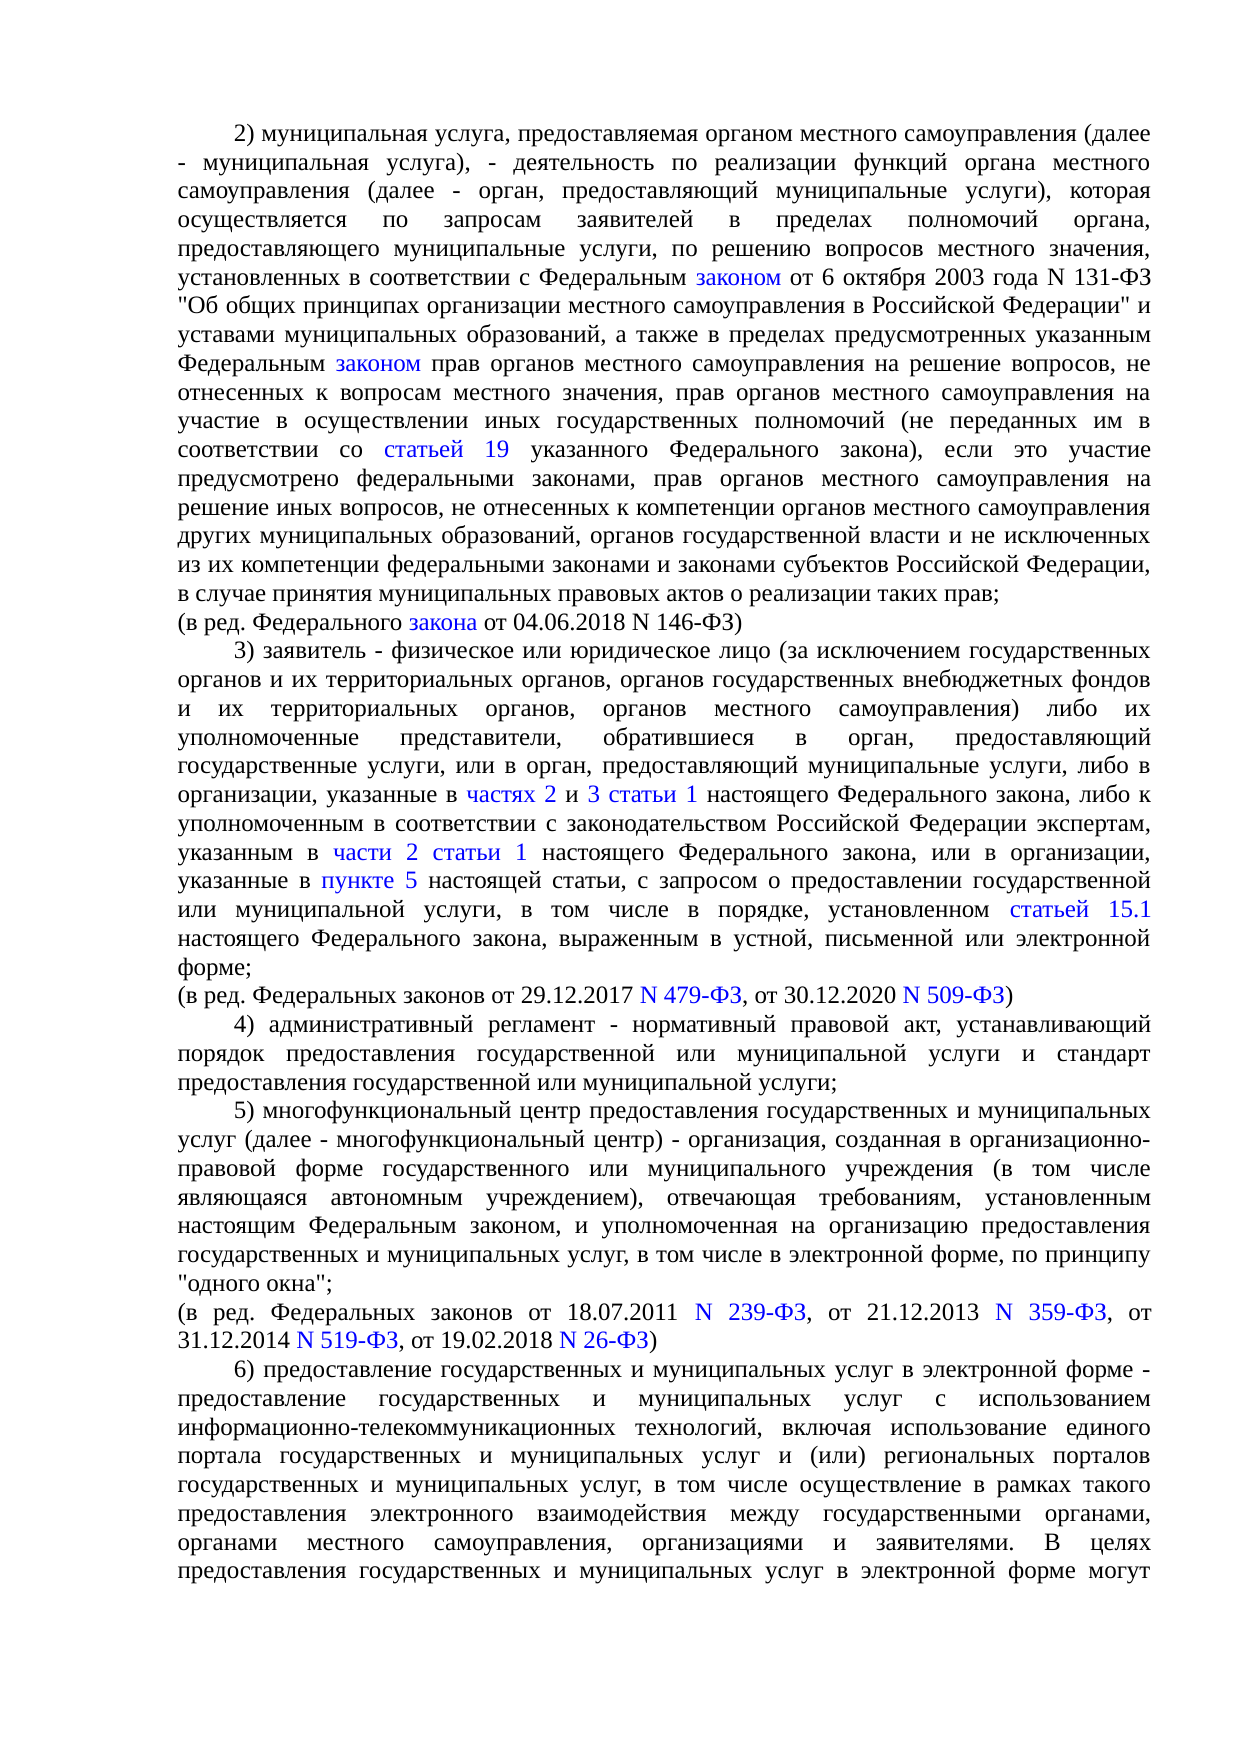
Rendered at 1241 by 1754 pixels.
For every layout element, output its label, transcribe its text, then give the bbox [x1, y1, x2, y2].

text (в ред. Федеральных законов от 29.12.2017 N 479-ФЗ, от 30.12.2020 N 509-ФЗ) [177, 981, 1152, 1009]
text 5) многофункциональный центр предоставления государственных и муниципальных услуг (далее - многофункциональный центр) - организация, созданная в организационно-правовой форме государственного или муниципального учреждения (в том числе являющаяся автономным учреждением), отвечающая требованиям, установленным настоящим Федеральным законом, и уполномоченная на организацию предоставления государственных и муниципальных услуг, в том числе в электронной форме, по принципу "одного окна"; [177, 1096, 1152, 1297]
text 3) заявитель - физическое или юридическое лицо (за исключением государственных органов и их территориальных органов, органов государственных внебюджетных фондов и их территориальных органов, органов местного самоуправления) либо их уполномоченные представители, обратившиеся в орган, предоставляющий государственные услуги, или в орган, предоставляющий муниципальные услуги, либо в организации, указанные в частях 2 и 3 статьи 1 настоящего Федерального закона, либо к уполномоченным в соответствии с законодательством Российской Федерации экспертам, указанным в части 2 статьи 1 настоящего Федерального закона, или в организации, указанные в пункте 5 настоящей статьи, с запросом о предоставлении государственной или муниципальной услуги, в том числе в порядке, установленном статьей 15.1 настоящего Федерального закона, выраженным в устной, письменной или электронной форме; [177, 636, 1152, 981]
text 4) административный регламент - нормативный правовой акт, устанавливающий порядок предоставления государственной или муниципальной услуги и стандарт предоставления государственной или муниципальной услуги; [177, 1009, 1152, 1096]
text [177, 1354, 1152, 1584]
text 2) муниципальная услуга, предоставляемая органом местного самоуправления (далее - муниципальная услуга), - деятельность по реализации функций органа местного самоуправления (далее - орган, предоставляющий муниципальные услуги), которая осуществляется по запросам заявителей в пределах полномочий органа, предоставляющего муниципальные услуги, по решению вопросов местного значения, установленных в соответствии с Федеральным законом от 6 октября 2003 года N 131-ФЗ "Об общих принципах организации местного самоуправления в Российской Федерации" и уставами муниципальных образований, а также в пределах предусмотренных указанным Федеральным законом прав органов местного самоуправления на решение вопросов, не отнесенных к вопросам местного значения, прав органов местного самоуправления на участие в осуществлении иных государственных полномочий (не переданных им в соответствии со статьей 19 указанного Федерального закона), если это участие предусмотрено федеральными законами, прав органов местного самоуправления на решение иных вопросов, не отнесенных к компетенции органов местного самоуправления других муниципальных образований, органов государственной власти и не исключенных из их компетенции федеральными законами и законами субъектов Российской Федерации, в случае принятия муниципальных правовых актов о реализации таких прав; [177, 118, 1152, 607]
text (в ред. Федерального закона от 04.06.2018 N 146-ФЗ) [177, 607, 1152, 636]
text (в ред. Федеральных законов от 18.07.2011 N 239-ФЗ, от 21.12.2013 N 359-ФЗ, от 31.12.2014 N 519-ФЗ, от 19.02.2018 N 26-ФЗ) [177, 1297, 1152, 1354]
